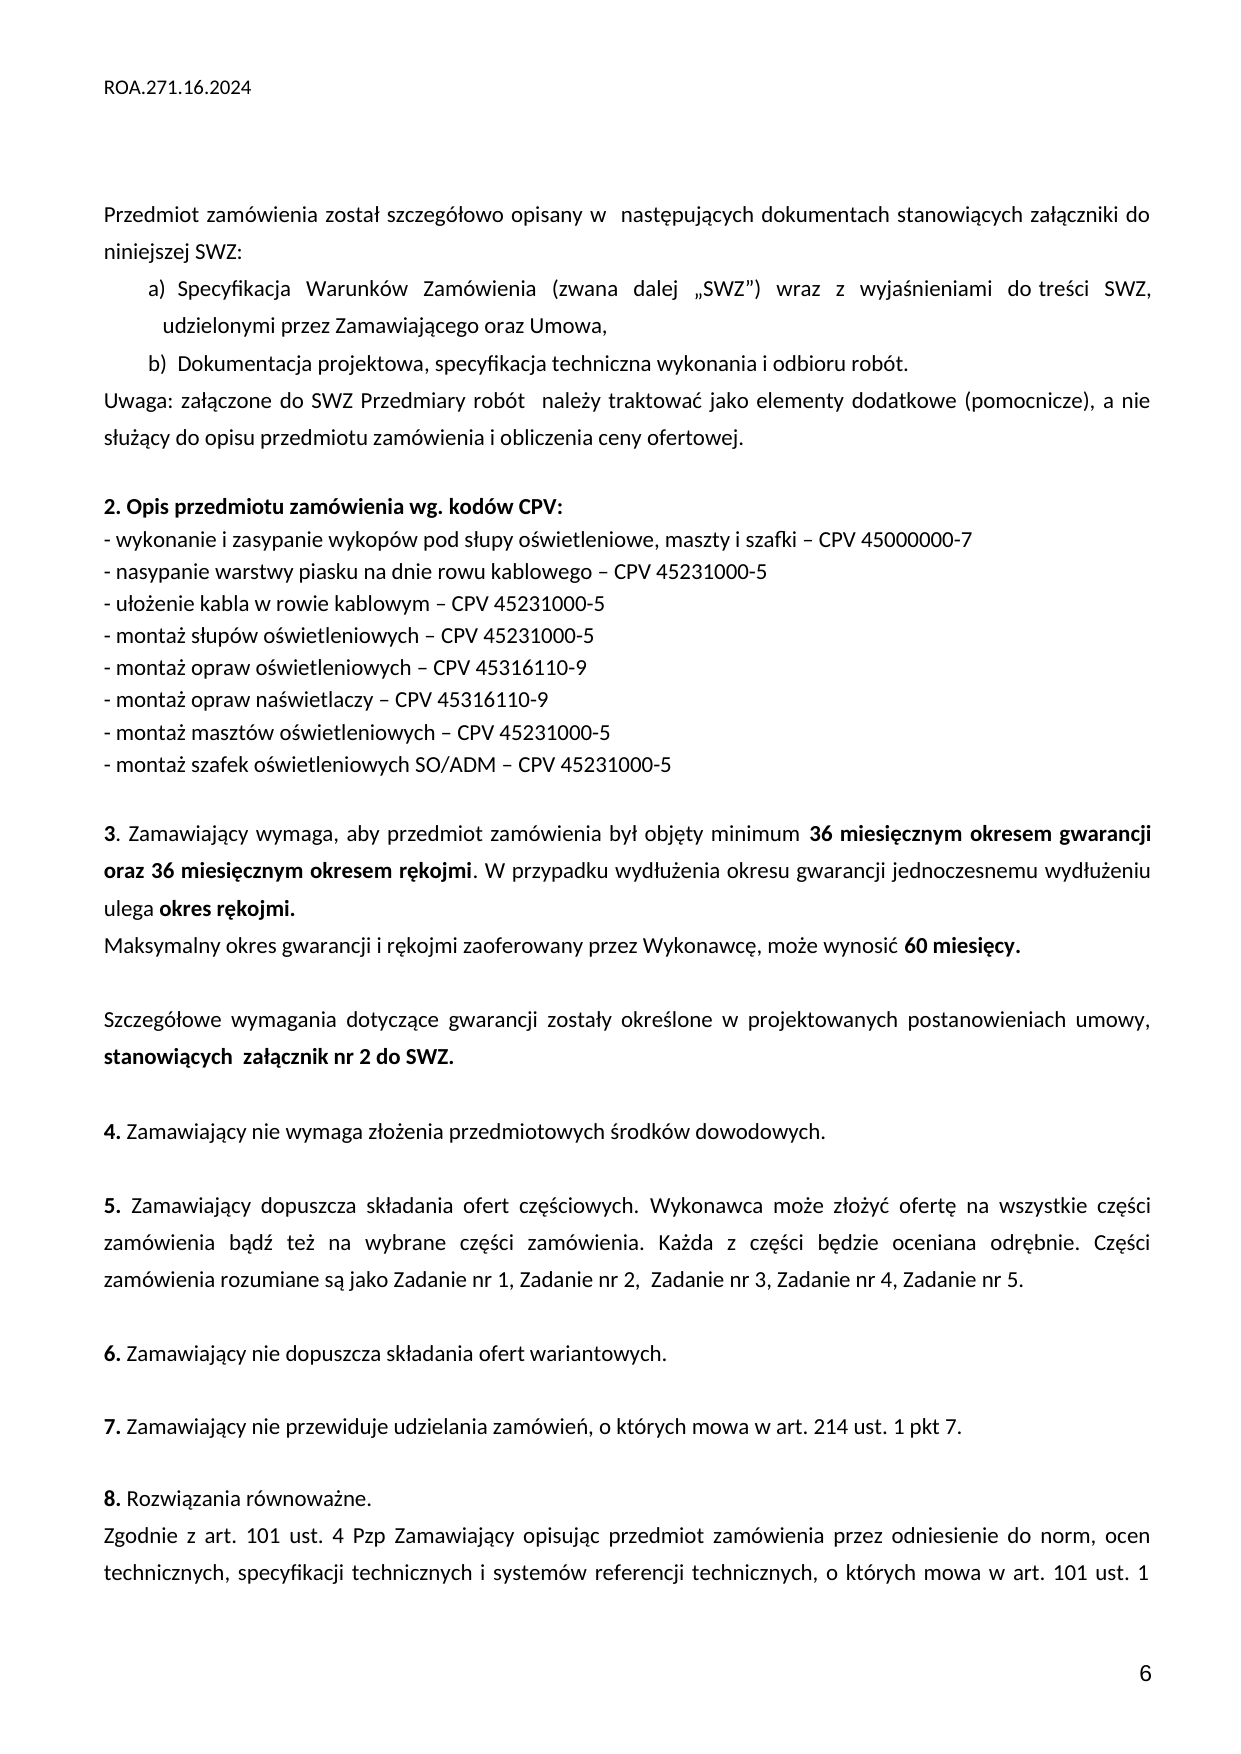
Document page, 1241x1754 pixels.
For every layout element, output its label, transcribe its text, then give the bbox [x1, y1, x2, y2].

text - ułożenie kabla w rowie kablowym – CPV 45231000-5 [103, 589, 1152, 617]
text 4. Zamawiający nie wymaga złożenia przedmiotowych środków dowodowych. [103, 1117, 1152, 1145]
text - montaż szafek oświetleniowych SO/ADM – CPV 45231000-5 [103, 750, 1152, 778]
text 7. Zamawiający nie przewiduje udzielania zamówień, o których mowa w art. 214 ust. 1 pkt 7. [103, 1412, 1152, 1440]
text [103, 1521, 1152, 1586]
text - montaż masztów oświetleniowych – CPV 45231000-5 [103, 718, 1152, 746]
text - wykonanie i zasypanie wykopów pod słupy oświetleniowe, maszty i szafki – CPV 45000000-7 [103, 525, 1152, 553]
text 5. Zamawiający dopuszcza składania ofert częściowych. Wykonawca może złożyć ofertę na wszystkie części zamówienia bądź też na wybrane części zamówienia. Każda z części będzie oceniana odrębnie. Części zamówienia rozumiane są jako Zadanie nr 1, Zadanie nr 2, Zadanie nr 3, Zadanie nr 4, Zadanie nr 5. [103, 1191, 1152, 1294]
text Przedmiot zamówienia został szczegółowo opisany w następujących dokumentach stanowiących załączniki do niniejszej SWZ: [103, 200, 1152, 265]
list Specyfikacja Warunków Zamówienia (zwana dalej „SWZ”) wraz z wyjaśnieniami do treści SWZ, udzielonymi przez Zamawiającego oraz Umowa, [148, 274, 1152, 339]
text 2. Opis przedmiotu zamówienia wg. kodów CPV: [103, 492, 1152, 521]
text - montaż opraw naświetlaczy – CPV 45316110-9 [103, 686, 1152, 714]
list 3. Zamawiający wymaga, aby przedmiot zamówienia był objęty minimum 36 miesięcznym okresem gwarancji oraz 36 miesięcznym okresem rękojmi. W przypadku wydłużenia okresu gwarancji jednoczesnemu wydłużeniu ulega okres rękojmi. [103, 819, 1152, 922]
text - nasypanie warstwy piasku na dnie rowu kablowego – CPV 45231000-5 [103, 557, 1152, 585]
text Uwaga: załączone do SWZ Przedmiary robót należy traktować jako elementy dodatkowe (pomocnicze), a nie służący do opisu przedmiotu zamówienia i obliczenia ceny ofertowej. [103, 386, 1152, 451]
text - montaż słupów oświetleniowych – CPV 45231000-5 [103, 621, 1152, 649]
text - montaż opraw oświetleniowych – CPV 45316110-9 [103, 653, 1152, 681]
list Maksymalny okres gwarancji i rękojmi zaoferowany przez Wykonawcę, może wynosić 60 miesięcy. [103, 931, 1152, 959]
text 8. Rozwiązania równoważne. [103, 1484, 1152, 1513]
list Dokumentacja projektowa, specyfikacja techniczna wykonania i odbioru robót. [148, 349, 1152, 377]
text Szczegółowe wymagania dotyczące gwarancji zostały określone w projektowanych postanowieniach umowy, stanowiących załącznik nr 2 do SWZ. [103, 1005, 1152, 1071]
text 6. Zamawiający nie dopuszcza składania ofert wariantowych. [103, 1339, 1152, 1367]
